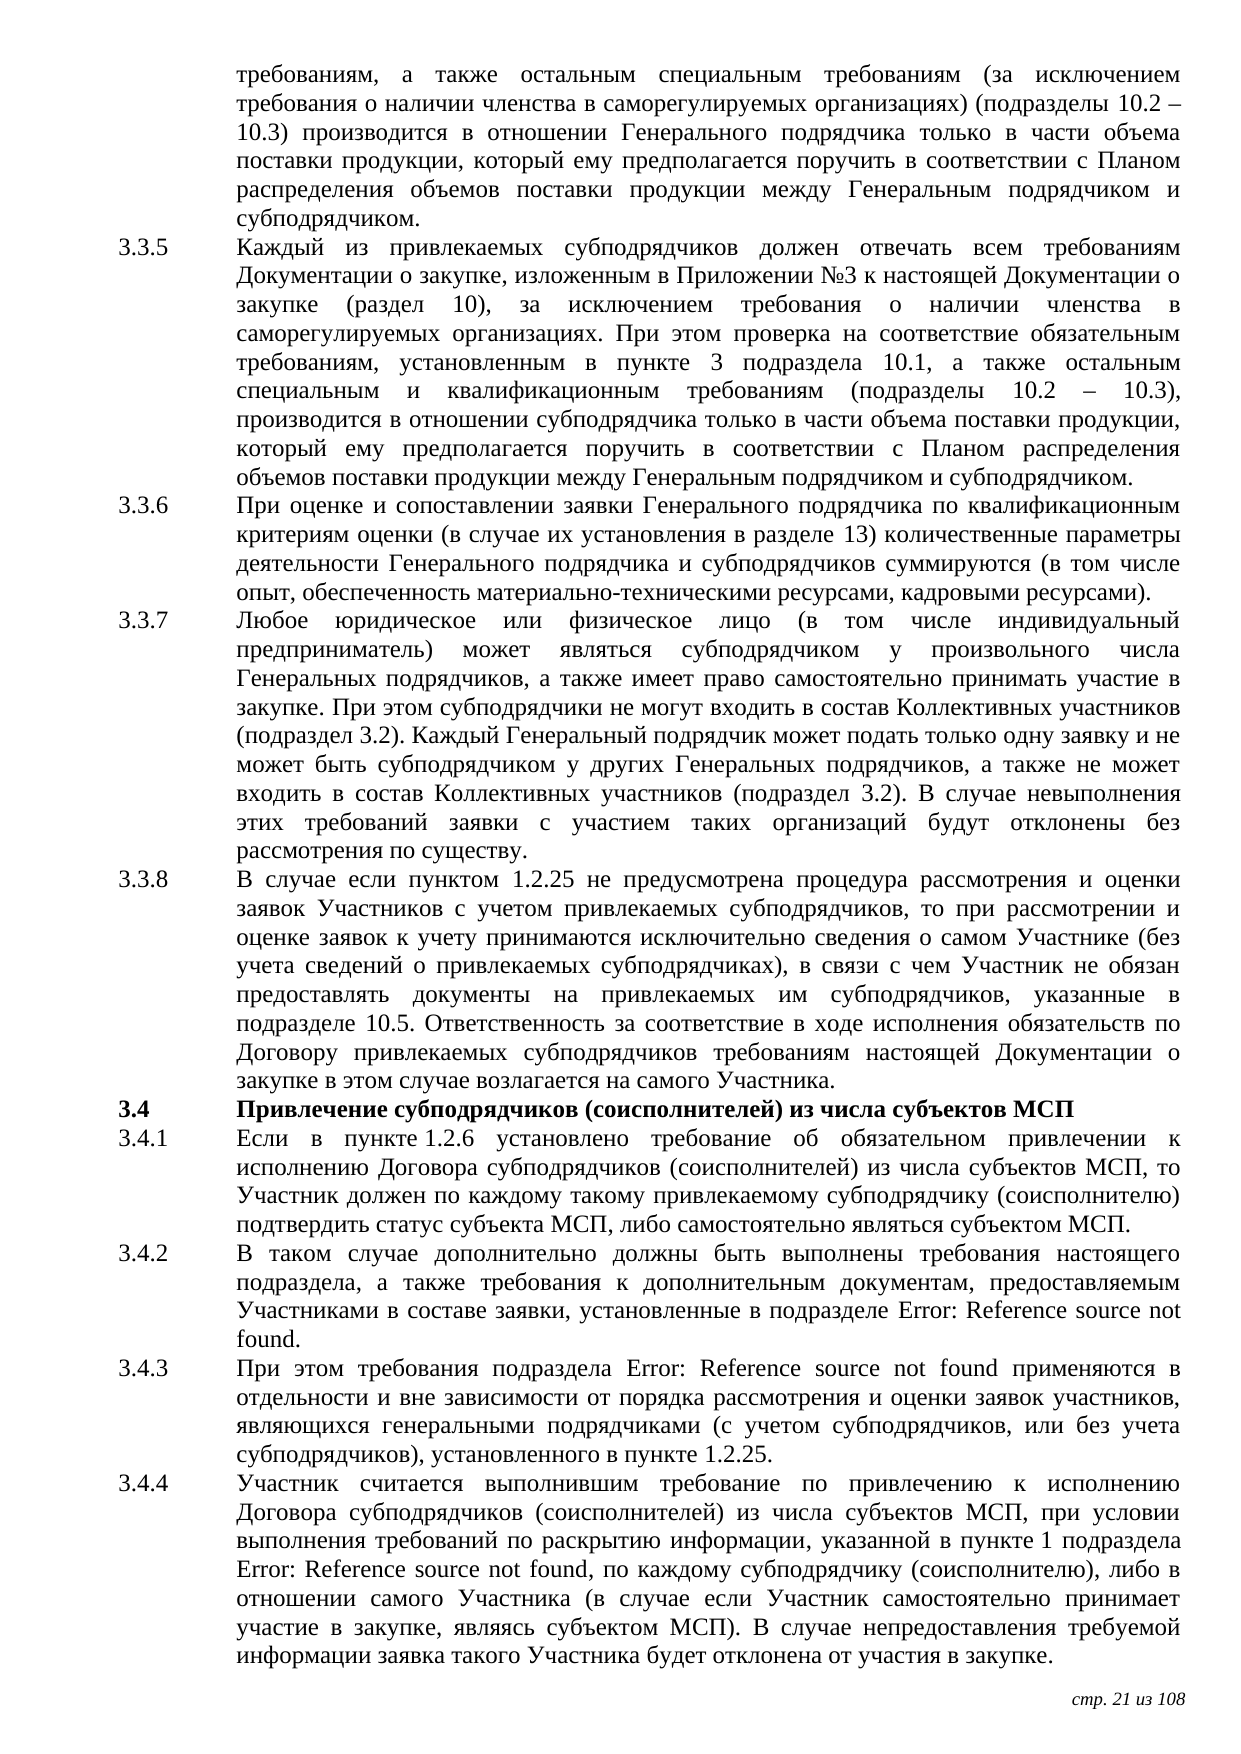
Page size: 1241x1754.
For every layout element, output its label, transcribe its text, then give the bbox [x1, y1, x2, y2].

text Участник считается выполнившим требование по привлечению к исполнению Договора субподрядчиков (соисполнителей) из числа субъектов МСП, при условии выполнения требований по раскрытию информации, указанной в пункте 1 подраздела 10.6, по каждому субподрядчику (соисполнителю), либо в отношении самого Участника (в случае если Участник самостоятельно принимает участие в закупке, являясь субъектом МСП). В случае непредоставления требуемой информации заявка такого Участника будет отклонена от участия в закупке. [118, 1468, 1181, 1669]
text Если в пункте 1.2.6 установлено требование об обязательном привлечении к исполнению Договора субподрядчиков (соисполнителей) из числа субъектов МСП, то Участник должен по каждому такому привлекаемому субподрядчику (соисполнителю) подтвердить статус субъекта МСП, либо самостоятельно являться субъектом МСП. [118, 1123, 1181, 1238]
text Каждый из привлекаемых субподрядчиков должен отвечать всем требованиям Документации о закупке, изложенным в Приложении №3 к настоящей Документации о закупке (раздел 10), за исключением требования о наличии членства в саморегулируемых организациях. При этом проверка на соответствие обязательным требованиям, установленным в пункте 3 подраздела 10.1, а также остальным специальным и квалификационным требованиям (подразделы 10.2 – 10.3), производится в отношении субподрядчика только в части объема поставки продукции, который ему предполагается поручить в соответствии с Планом распределения объемов поставки продукции между Генеральным подрядчиком и субподрядчиком. [118, 232, 1181, 490]
text Любое юридическое или физическое лицо (в том числе индивидуальный предприниматель) может являться субподрядчиком у произвольного числа Генеральных подрядчиков, а также имеет право самостоятельно принимать участие в закупке. При этом субподрядчики не могут входить в состав Коллективных участников (подраздел 3.2). Каждый Генеральный подрядчик может подать только одну заявку и не может быть субподрядчиком у других Генеральных подрядчиков, а также не может входить в состав Коллективных участников (подраздел 3.2). В случае невыполнения этих требований заявки с участием таких организаций будут отклонены без рассмотрения по существу. [118, 605, 1181, 864]
subtitle Привлечение субподрядчиков (соисполнителей) из числа субъектов МСП [118, 1094, 1181, 1123]
text При оценке и сопоставлении заявки Генерального подрядчика по квалификационным критериям оценки (в случае их установления в разделе 13) количественные параметры деятельности Генерального подрядчика и субподрядчиков суммируются (в том числе опыт, обеспеченность материально-техническими ресурсами, кадровыми ресурсами). [118, 490, 1181, 605]
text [118, 59, 1181, 232]
text При этом требования подраздела 10.6 применяются в отдельности и вне зависимости от порядка рассмотрения и оценки заявок участников, являющихся генеральными подрядчиками (с учетом субподрядчиков, или без учета субподрядчиков), установленного в пункте 1.2.25. [118, 1353, 1181, 1468]
text В таком случае дополнительно должны быть выполнены требования настоящего подраздела, а также требования к дополнительным документам, предоставляемым Участниками в составе заявки, установленные в подразделе 10.6. [118, 1238, 1181, 1353]
text В случае если пунктом 1.2.25 не предусмотрена процедура рассмотрения и оценки заявок Участников с учетом привлекаемых субподрядчиков, то при рассмотрении и оценке заявок к учету принимаются исключительно сведения о самом Участнике (без учета сведений о привлекаемых субподрядчиках), в связи с чем Участник не обязан предоставлять документы на привлекаемых им субподрядчиков, указанные в подразделе 10.5. Ответственность за соответствие в ходе исполнения обязательств по Договору привлекаемых субподрядчиков требованиям настоящей Документации о закупке в этом случае возлагается на самого Участника. [118, 864, 1181, 1094]
